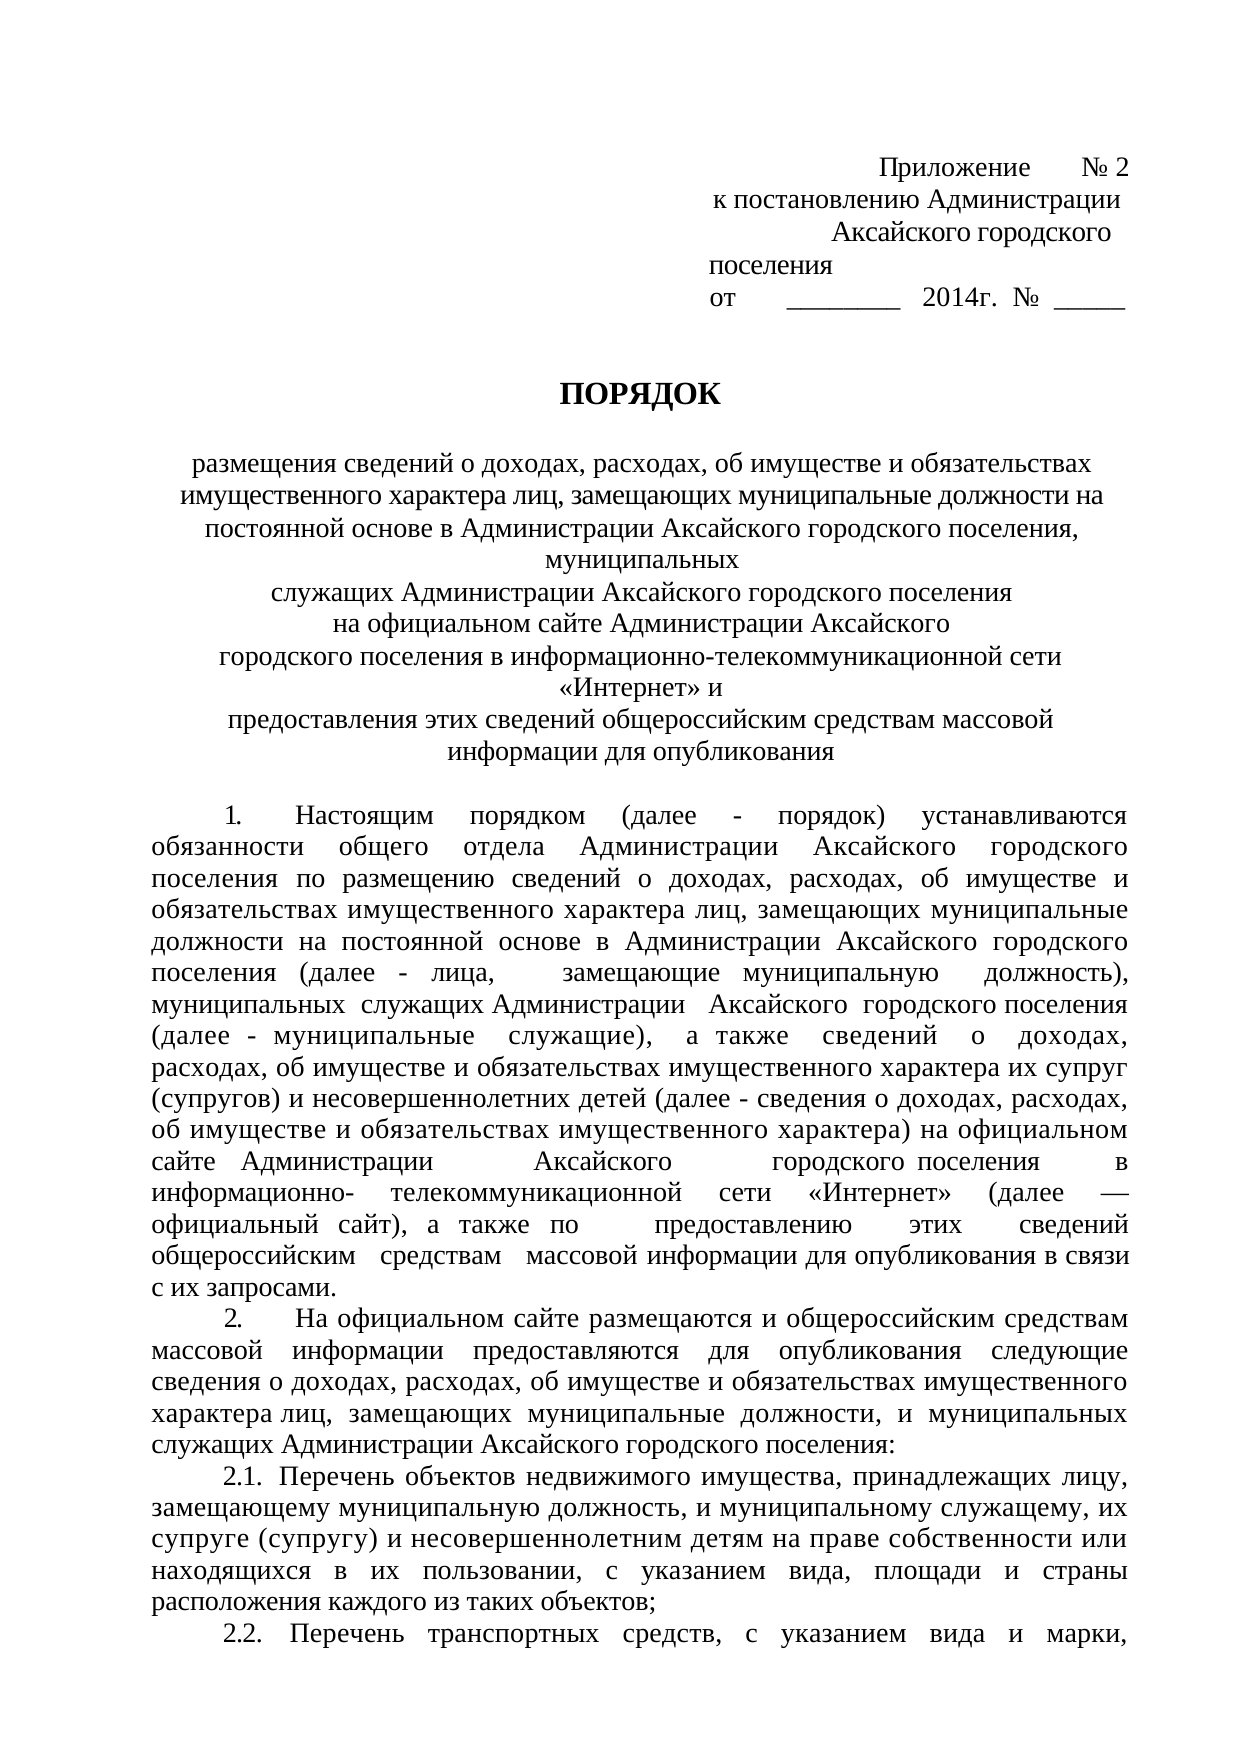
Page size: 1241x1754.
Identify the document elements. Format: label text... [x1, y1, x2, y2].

text к постановлению Администрации [151, 183, 1121, 215]
text на официальном сайте Администрации Аксайского [153, 607, 1130, 639]
text служащих Администрации Аксайского городского поселения [154, 575, 1130, 607]
text предоставления этих сведений общероссийским средствам массовой [152, 703, 1130, 735]
text городского поселения в информационно-телекоммуникационной сети «Интернет» и [152, 639, 1130, 703]
text Приложение № 2 [151, 151, 1130, 183]
list На официальном сайте размещаются и общероссийским средствам массовой информации предоставляются для опубликования следующие сведения о доходах, расходах, об имуществе и обязательствах имущественного характера лиц, замещающих муниципальные должности, и муниципальных служащих Администрации Аксайского городского поселения: [151, 1303, 1130, 1460]
text Аксайского городского поселения [709, 216, 1130, 281]
text информации для опубликования [152, 735, 1130, 767]
text 2.1. Перечень объектов недвижимого имущества, принадлежащих лицу, замещающему муниципальную должность, и муниципальному служащему, их супруге (супругу) и несовершеннолетним детям на праве собственности или находящихся в их пользовании, с указанием вида, площади и страны расположения каждого из таких объектов; [151, 1460, 1130, 1617]
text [151, 1617, 1130, 1649]
text ПОРЯДОК [151, 378, 1130, 411]
text от ________ 2014г. № _____ [709, 281, 1130, 313]
list Настоящим порядком (далее - порядок) устанавливаются обязанности общего отдела Администрации Аксайского городского поселения по размещению сведений о доходах, расходах, об имуществе и обязательствах имущественного характера лиц, замещающих муниципальные должности на постоянной основе в Администрации Аксайского городского поселения (далее - лица, замещающие муниципальную должность), муниципальных служащих Администрации Аксайского городского поселения (далее - муниципальные служащие), а также сведений о доходах, расходах, об имуществе и обязательствах имущественного характера их супруг (супругов) и несовершеннолетних детей (далее - сведения о доходах, расходах, об имуществе и обязательствах имущественного характера) на официальном сайте Администрации Аксайского городского поселения в информационно- телекоммуникационной сети «Интернет» (далее — официальный сайт), а также по предоставлению этих сведений общероссийским средствам массовой информации для опубликования в связи с их запросами. [151, 799, 1130, 1303]
text постоянной основе в Администрации Аксайского городского поселения, муниципальных [154, 511, 1130, 575]
text размещения сведений о доходах, расходах, об имуществе и обязательствах [154, 446, 1130, 478]
text имущественного характера лиц, замещающих муниципальные должности на [154, 479, 1130, 511]
